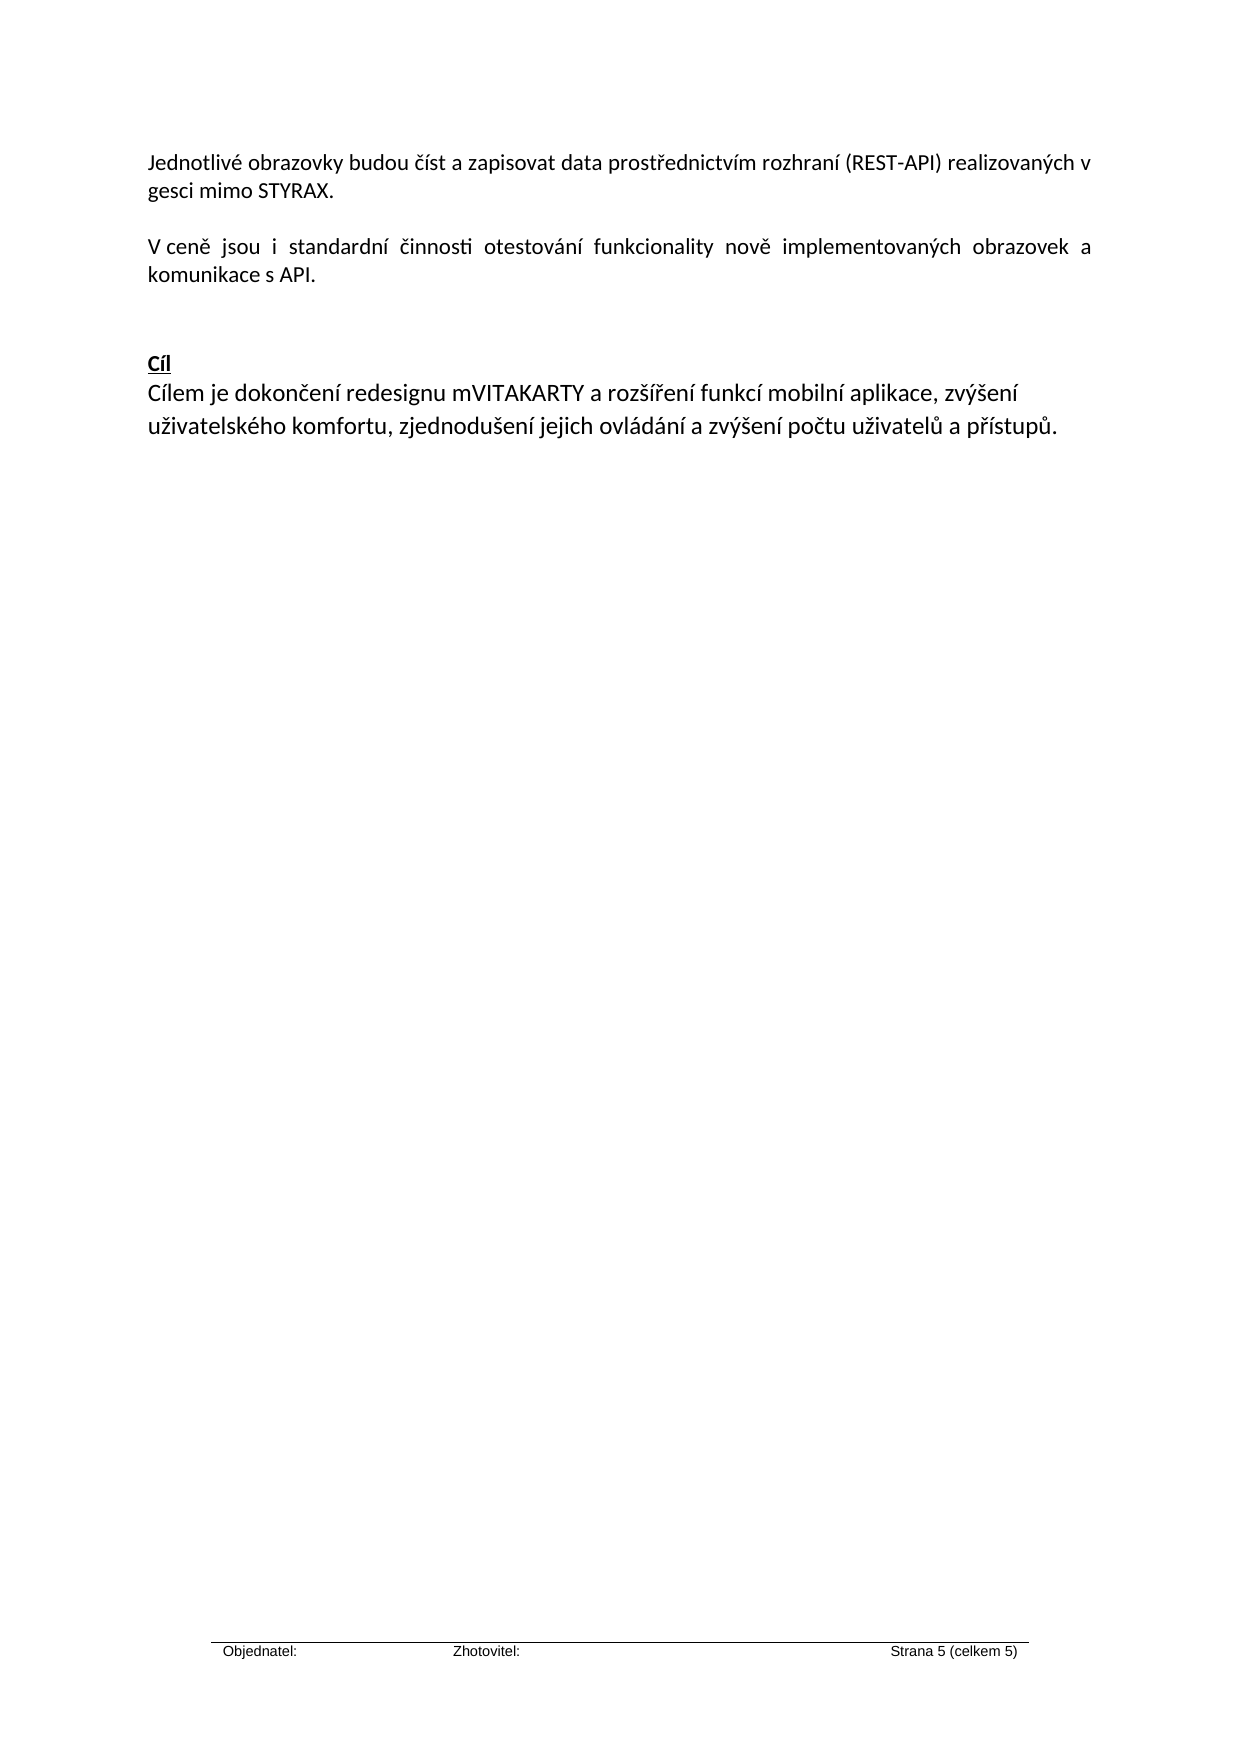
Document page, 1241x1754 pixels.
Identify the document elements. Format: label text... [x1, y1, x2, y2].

text Cíl [148, 349, 1092, 377]
text Jednotlivé obrazovky budou číst a zapisovat data prostřednictvím rozhraní (REST-API) realizovaných v gesci mimo STYRAX. [148, 148, 1092, 204]
text Cílem je dokončení redesignu mVITAKARTY a rozšíření funkcí mobilní aplikace, zvýšení uživatelského komfortu, zjednodušení jejich ovládání a zvýšení počtu uživatelů a přístupů. [148, 377, 1092, 440]
text V ceně jsou i standardní činnosti otestování funkcionality nově implementovaných obrazovek a komunikace s API. [148, 232, 1092, 288]
